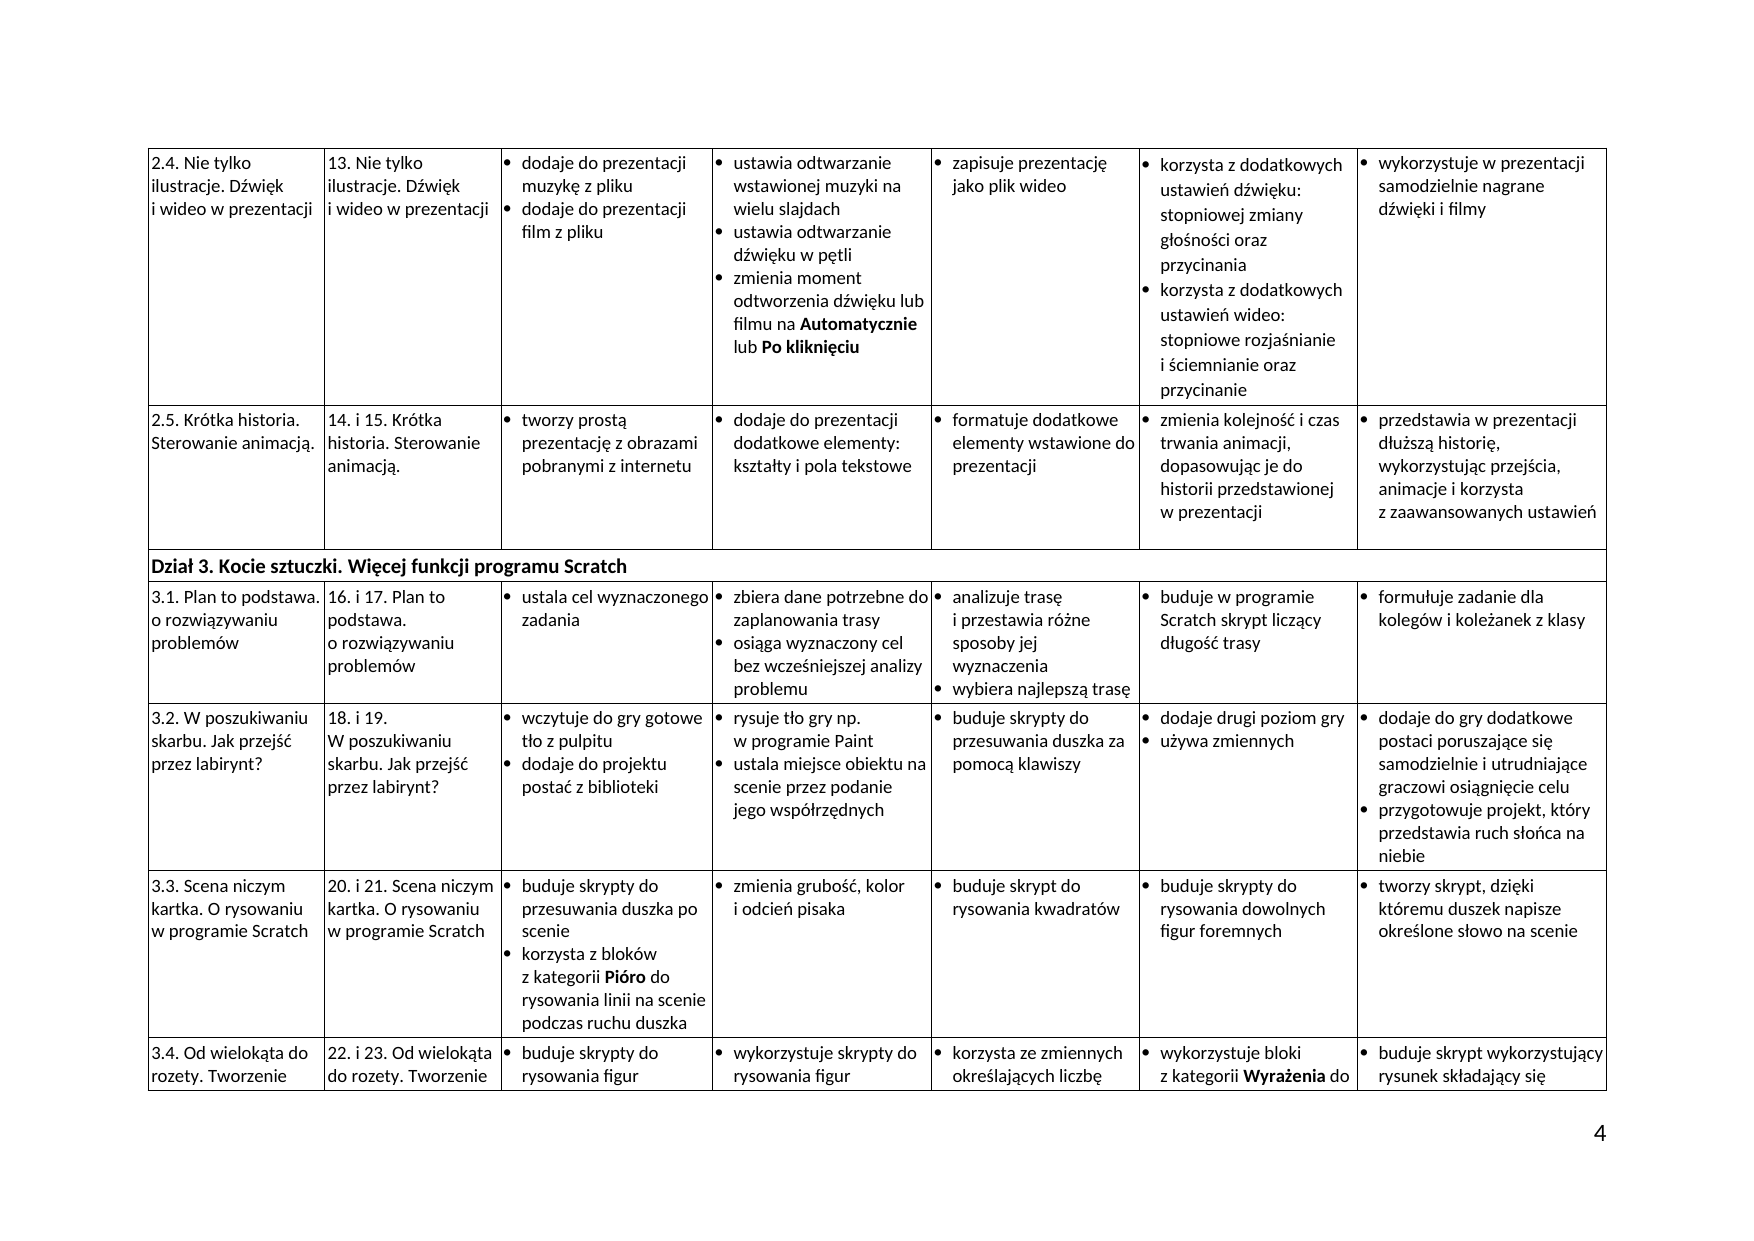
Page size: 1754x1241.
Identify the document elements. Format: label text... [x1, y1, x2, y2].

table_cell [1140, 1038, 1357, 1090]
table_cell przedstawia w prezentacji dłuższą historię, wykorzystując przejścia, animacje i korzysta z zaawansowanych ustawień [1358, 406, 1606, 549]
table_cell zmienia grubość, kolor i odcień pisaka [713, 871, 931, 1037]
table_cell rysuje tło gry np. w programie Paint ustala miejsce obiektu na scenie przez podanie jego współrzędnych [713, 704, 931, 870]
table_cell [932, 1038, 1139, 1090]
table_cell 14. i 15. Krótka historia. Sterowanie animacją. [325, 406, 501, 549]
table_cell dodaje drugi poziom gry używa zmiennych [1140, 704, 1357, 870]
table_cell korzysta z dodatkowych ustawień dźwięku: stopniowej zmiany głośności oraz przycinania korzysta z dodatkowych ustawień wideo: stopniowe rozjaśnianie i ściemnianie oraz przycinanie [1140, 149, 1357, 404]
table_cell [149, 1038, 324, 1090]
table_cell 3.3. Scena niczym kartka. O rysowaniu w programie Scratch [149, 871, 324, 1037]
table_cell dodaje do gry dodatkowe postaci poruszające się samodzielnie i utrudniające graczowi osiągnięcie celu przygotowuje projekt, który przedstawia ruch słońca na niebie [1358, 704, 1606, 870]
table_cell 3.1. Plan to podstawa. o rozwiązywaniu problemów [149, 582, 324, 703]
table_cell buduje w programie Scratch skrypt liczący długość trasy [1140, 582, 1357, 703]
table_cell dodaje do prezentacji dodatkowe elementy: kształty i pola tekstowe [713, 406, 931, 549]
table_cell analizuje trasę i przestawia różne sposoby jej wyznaczenia wybiera najlepszą trasę [932, 582, 1139, 703]
table_cell dodaje do prezentacji muzykę z pliku dodaje do prezentacji film z pliku [502, 149, 712, 404]
table_cell zbiera dane potrzebne do zaplanowania trasy osiąga wyznaczony cel bez wcześniejszej analizy problemu [713, 582, 931, 703]
table_cell zmienia kolejność i czas trwania animacji, dopasowując je do historii przedstawionej w prezentacji [1140, 406, 1357, 549]
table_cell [1358, 1038, 1606, 1090]
table_cell buduje skrypty do przesuwania duszka za pomocą klawiszy [932, 704, 1139, 870]
table_cell 2.4. Nie tylko ilustracje. Dźwięk i wideo w prezentacji [149, 149, 324, 404]
table_cell 18. i 19. W poszukiwaniu skarbu. Jak przejść przez labirynt? [325, 704, 501, 870]
table_cell formatuje dodatkowe elementy wstawione do prezentacji [932, 406, 1139, 549]
table_cell ustala cel wyznaczonego zadania [502, 582, 712, 703]
table_cell formułuje zadanie dla kolegów i koleżanek z klasy [1358, 582, 1606, 703]
table_cell Dział 3. Kocie sztuczki. Więcej funkcji programu Scratch [149, 550, 1606, 581]
table_cell wykorzystuje w prezentacji samodzielnie nagrane dźwięki i filmy [1358, 149, 1606, 404]
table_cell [713, 1038, 931, 1090]
table_cell tworzy skrypt, dzięki któremu duszek napisze określone słowo na scenie [1358, 871, 1606, 1037]
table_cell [502, 1038, 712, 1090]
table_cell 16. i 17. Plan to podstawa. o rozwiązywaniu problemów [325, 582, 501, 703]
table_cell buduje skrypt do rysowania kwadratów [932, 871, 1139, 1037]
table_cell 20. i 21. Scena niczym kartka. O rysowaniu w programie Scratch [325, 871, 501, 1037]
table_cell wczytuje do gry gotowe tło z pulpitu dodaje do projektu postać z biblioteki [502, 704, 712, 870]
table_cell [325, 1038, 501, 1090]
table_cell 3.2. W poszukiwaniu skarbu. Jak przejść przez labirynt? [149, 704, 324, 870]
table_cell tworzy prostą prezentację z obrazami pobranymi z internetu [502, 406, 712, 549]
table_cell ustawia odtwarzanie wstawionej muzyki na wielu slajdach ustawia odtwarzanie dźwięku w pętli zmienia moment odtworzenia dźwięku lub filmu na Automatycznie lub Po kliknięciu [713, 149, 931, 404]
table_cell zapisuje prezentację jako plik wideo [932, 149, 1139, 404]
table_cell 2.5. Krótka historia. Sterowanie animacją. [149, 406, 324, 549]
table_cell 13. Nie tylko ilustracje. Dźwięk i wideo w prezentacji [325, 149, 501, 404]
table_cell buduje skrypty do rysowania dowolnych figur foremnych [1140, 871, 1357, 1037]
table_cell buduje skrypty do przesuwania duszka po scenie korzysta z bloków z kategorii Pióro do rysowania linii na scenie podczas ruchu duszka [502, 871, 712, 1037]
